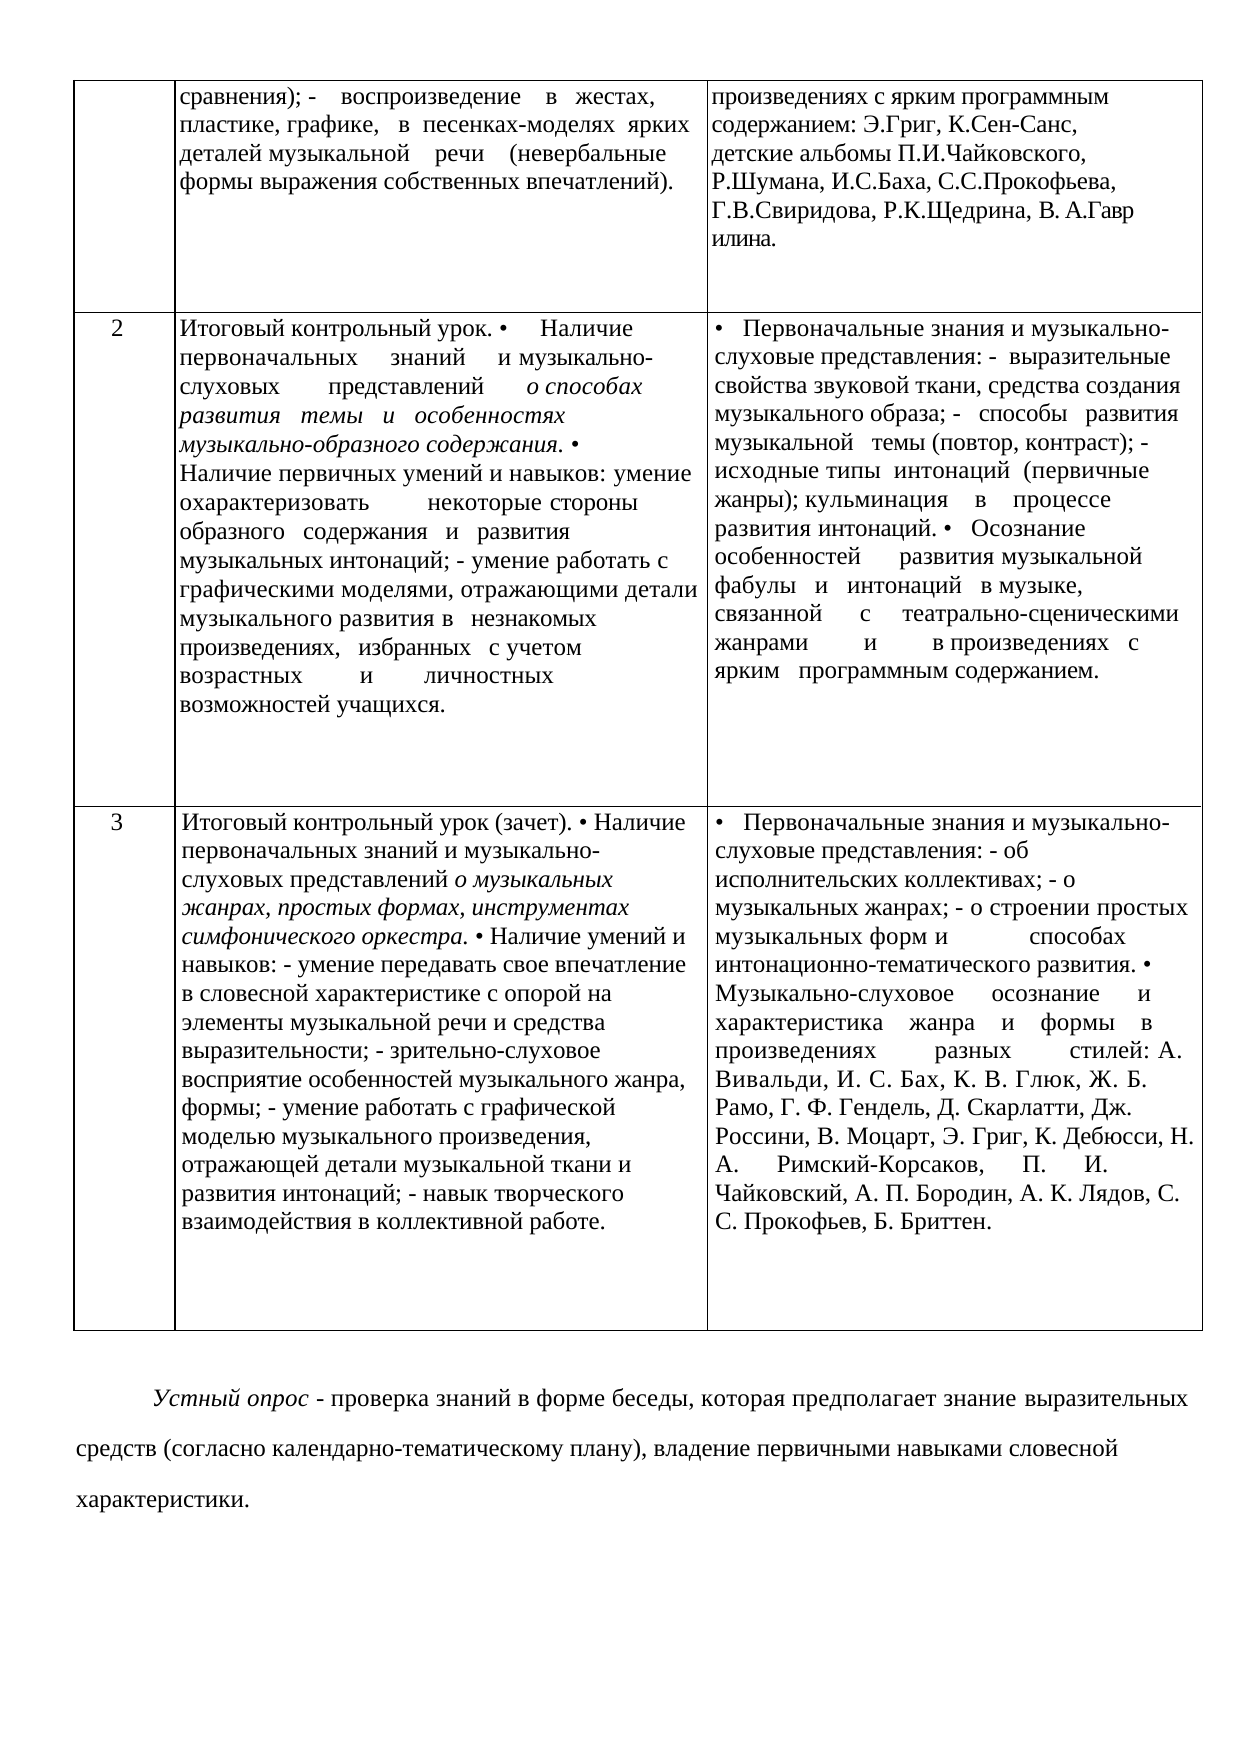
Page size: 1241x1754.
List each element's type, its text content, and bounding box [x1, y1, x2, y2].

table_header сравнения); - воспроизведение в жестах, пластике, графике, в песенках-моделях ярких деталей музыкальной речи (невербальные формы выражения собственных впечатлений). [176, 81, 707, 312]
table_cell Итоговый контрольный урок. • Наличие первоначальных знаний и музыкально-слуховых представлений о способах развития темы и особенностях музыкально-образного содержания. • Наличие первичных умений и навыков: умение охарактеризовать некоторые стороны образного содержания и развития музыкальных интонаций; - умение работать с графическими моделями, отражающими детали музыкального развития в незнакомых произведениях, избранных с учетом возрастных и личностных возможностей учащихся. [176, 313, 707, 806]
table_cell Итоговый контрольный урок (зачет). • Наличие первоначальных знаний и музыкально-слуховых представлений о музыкальных жанрах, простых формах, инструментах симфонического оркестра. • Наличие умений и навыков: - умение передавать свое впечатление в словесной характеристике с опорой на элементы музыкальной речи и средства выразительности; - зрительно-слуховое восприятие особенностей музыкального жанра, формы; - умение работать с графической моделью музыкального произведения, отражающей детали музыкальной ткани и развития интонаций; - навык творческого взаимодействия в коллективной работе. [176, 807, 707, 1330]
table_cell • Первоначальные знания и музыкально-слуховые представления: - выразительные свойства звуковой ткани, средства создания музыкального образа; - способы развития музыкальной темы (повтор, контраст); - исходные типы интонаций (первичные жанры); кульминация в процессе развития интонаций. • Осознание особенностей развития музыкальной фабулы и интонаций в музыке, связанной с театрально-сценическими жанрами и в произведениях с ярким программным содержанием. [708, 312, 1202, 806]
table_cell 2 [75, 313, 174, 806]
table_cell • Первоначальные знания и музыкально-слуховые представления: - об исполнительских коллективах; - о музыкальных жанрах; - о строении простых музыкальных форм и способах интонационно-тематического развития. • Музыкально-слуховое осознание и характеристика жанра и формы в произведениях разных стилей: А. Вивальди, И. С. Бах, К. В. Глюк, Ж. Б. Рамо, Г. Ф. Гендель, Д. Скарлатти, Дж. Россини, В. Моцарт, Э. Григ, К. Дебюсси, Н. А. Римский-Корсаков, П. И. Чайковский, А. П. Бородин, А. К. Лядов, С. С. Прокофьев, Б. Бриттен. [708, 806, 1202, 1330]
table_cell 3 [75, 807, 174, 1330]
table_header [75, 81, 174, 312]
table_header произведениях с ярким программным содержанием: Э.Григ, К.Сен-Санс, детские альбомы П.И.Чайковского, Р.Шумана, И.С.Баха, С.С.Прокофьева, Г.В.Свиридова, Р.К.Щедрина, В. А.Гавр илина. [708, 81, 1202, 312]
text Устный опрос - проверка знаний в форме беседы, которая предполагает знание выразительных средств (согласно календарно-тематическому плану), владение первичными навыками словесной характеристики. [76, 1366, 1202, 1517]
